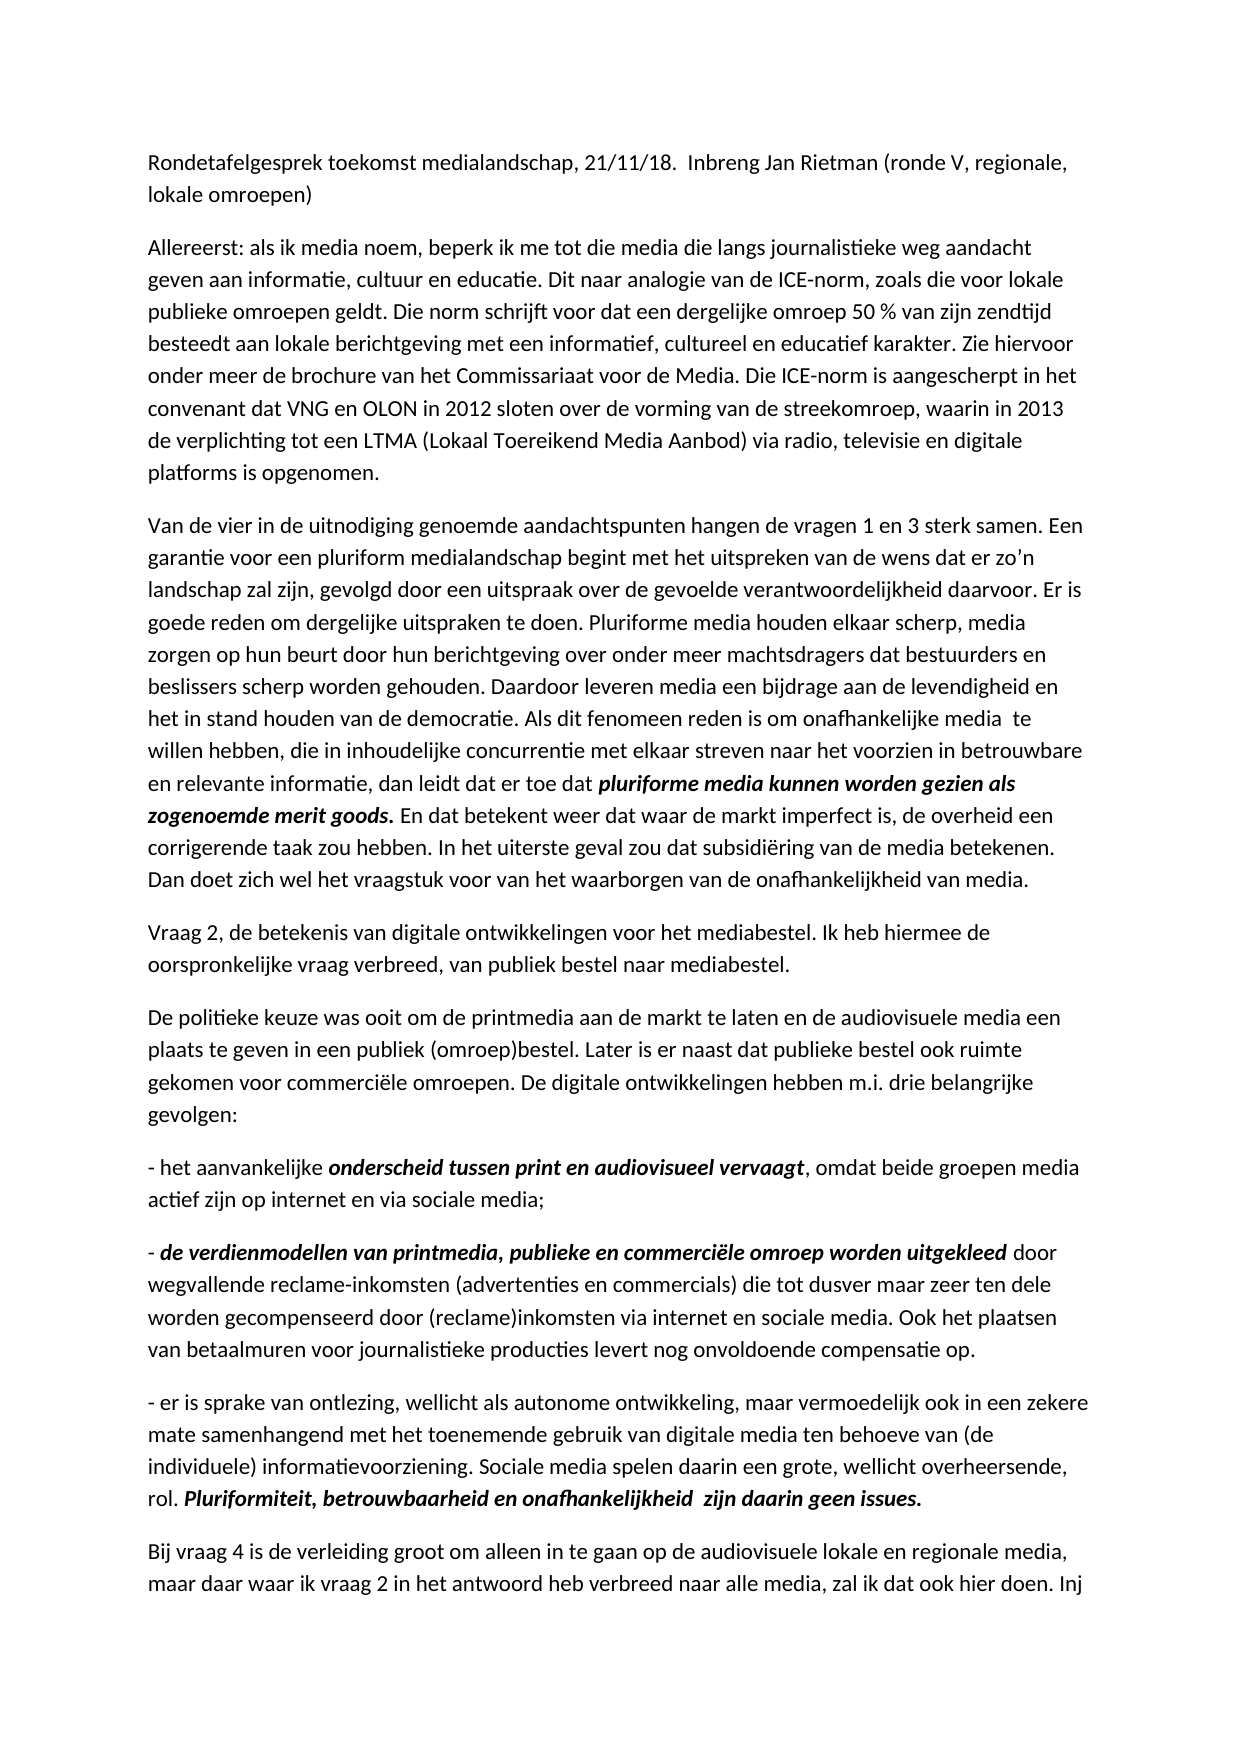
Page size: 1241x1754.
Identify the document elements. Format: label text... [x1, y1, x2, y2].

text De politieke keuze was ooit om de printmedia aan de markt te laten en de audiovisuele media een plaats te geven in een publiek (omroep)bestel. Later is er naast dat publieke bestel ook ruimte gekomen voor commerciële omroepen. De digitale ontwikkelingen hebben m.i. drie belangrijke gevolgen: [148, 1003, 1093, 1128]
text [148, 1537, 1093, 1598]
text Rondetafelgesprek toekomst medialandschap, 21/11/18. Inbreng Jan Rietman (ronde V, regionale, lokale omroepen) [148, 148, 1093, 208]
text Allereerst: als ik media noem, beperk ik me tot die media die langs journalistieke weg aandacht geven aan informatie, cultuur en educatie. Dit naar analogie van de ICE-norm, zoals die voor lokale publieke omroepen geldt. Die norm schrijft voor dat een dergelijke omroep 50 % van zijn zendtijd besteedt aan lokale berichtgeving met een informatief, cultureel en educatief karakter. Zie hiervoor onder meer de brochure van het Commissariaat voor de Media. Die ICE-norm is aangescherpt in het convenant dat VNG en OLON in 2012 sloten over de vorming van de streekomroep, waarin in 2013 de verplichting tot een LTMA (Lokaal Toereikend Media Aanbod) via radio, televisie en digitale platforms is opgenomen. [148, 233, 1093, 486]
text - er is sprake van ontlezing, wellicht als autonome ontwikkeling, maar vermoedelijk ook in een zekere mate samenhangend met het toenemende gebruik van digitale media ten behoeve van (de individuele) informatievoorziening. Sociale media spelen daarin een grote, wellicht overheersende, rol. Pluriformiteit, betrouwbaarheid en onafhankelijkheid zijn daarin geen issues. [148, 1388, 1093, 1512]
text Van de vier in de uitnodiging genoemde aandachtspunten hangen de vragen 1 en 3 sterk samen. Een garantie voor een pluriform medialandschap begint met het uitspreken van de wens dat er zo’n landschap zal zijn, gevolgd door een uitspraak over de gevoelde verantwoordelijkheid daarvoor. Er is goede reden om dergelijke uitspraken te doen. Pluriforme media houden elkaar scherp, media zorgen op hun beurt door hun berichtgeving over onder meer machtsdragers dat bestuurders en beslissers scherp worden gehouden. Daardoor leveren media een bijdrage aan de levendigheid en het in stand houden van de democratie. Als dit fenomeen reden is om onafhankelijke media te willen hebben, die in inhoudelijke concurrentie met elkaar streven naar het voorzien in betrouwbare en relevante informatie, dan leidt dat er toe dat pluriforme media kunnen worden gezien als zogenoemde merit goods. En dat betekent weer dat waar de markt imperfect is, de overheid een corrigerende taak zou hebben. In het uiterste geval zou dat subsidiëring van de media betekenen. Dan doet zich wel het vraagstuk voor van het waarborgen van de onafhankelijkheid van media. [148, 511, 1093, 893]
text Vraag 2, de betekenis van digitale ontwikkelingen voor het mediabestel. Ik heb hiermee de oorspronkelijke vraag verbreed, van publiek bestel naar mediabestel. [148, 918, 1093, 978]
text - de verdienmodellen van printmedia, publieke en commerciële omroep worden uitgekleed door wegvallende reclame-inkomsten (advertenties en commercials) die tot dusver maar zeer ten dele worden gecompenseerd door (reclame)inkomsten via internet en sociale media. Ook het plaatsen van betaalmuren voor journalistieke producties levert nog onvoldoende compensatie op. [148, 1238, 1093, 1363]
text - het aanvankelijke onderscheid tussen print en audiovisueel vervaagt, omdat beide groepen media actief zijn op internet en via sociale media; [148, 1153, 1093, 1213]
